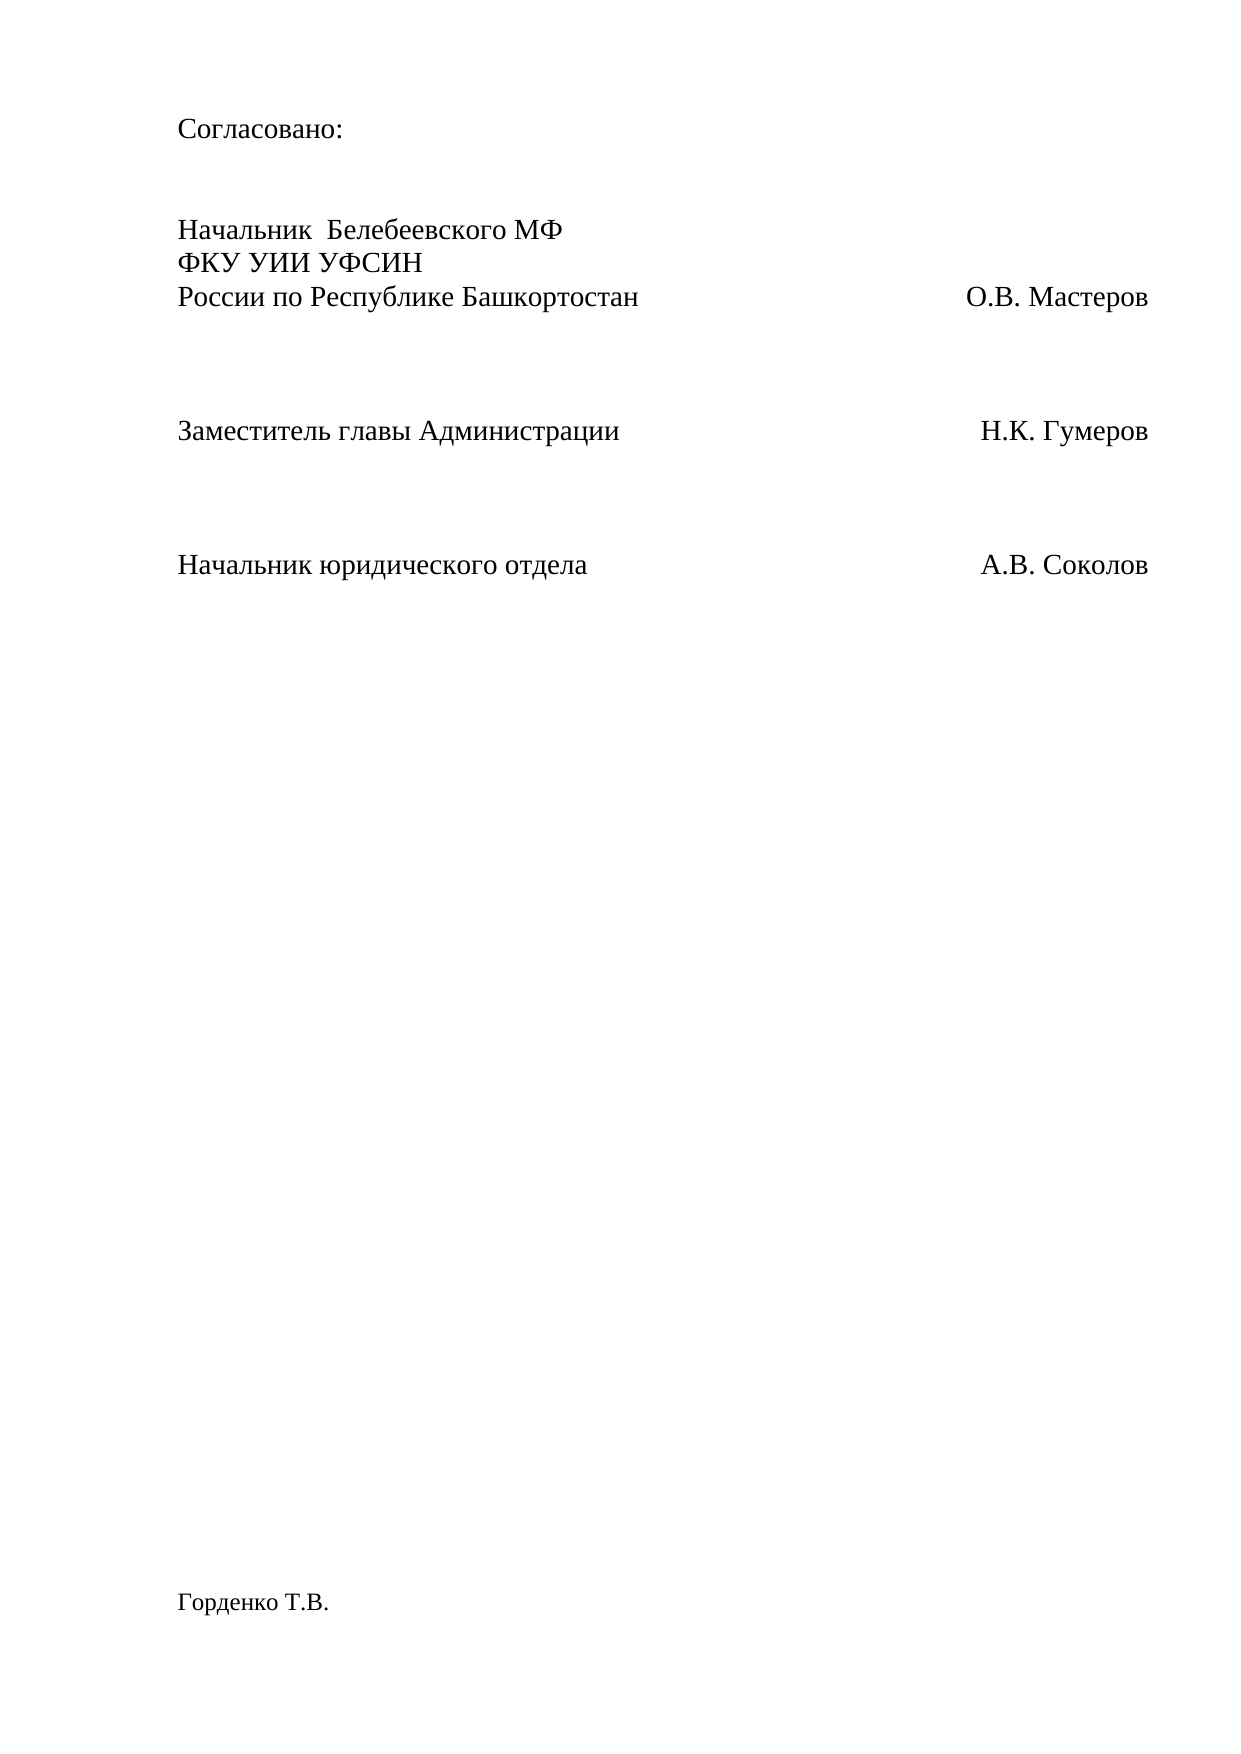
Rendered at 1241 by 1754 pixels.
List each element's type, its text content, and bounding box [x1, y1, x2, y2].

text ФКУ УИИ УФСИН [177, 246, 1152, 279]
text Согласовано: [177, 111, 1152, 145]
text Горденко Т.В. [177, 1587, 1152, 1616]
text Заместитель главы Администрации Н.К. Гумеров [177, 413, 1152, 447]
text России по Республике Башкортостан О.В. Мастеров [177, 279, 1152, 313]
text Начальник Белебеевского МФ [177, 212, 1152, 246]
text Начальник юридического отдела А.В. Соколов [177, 547, 1152, 581]
